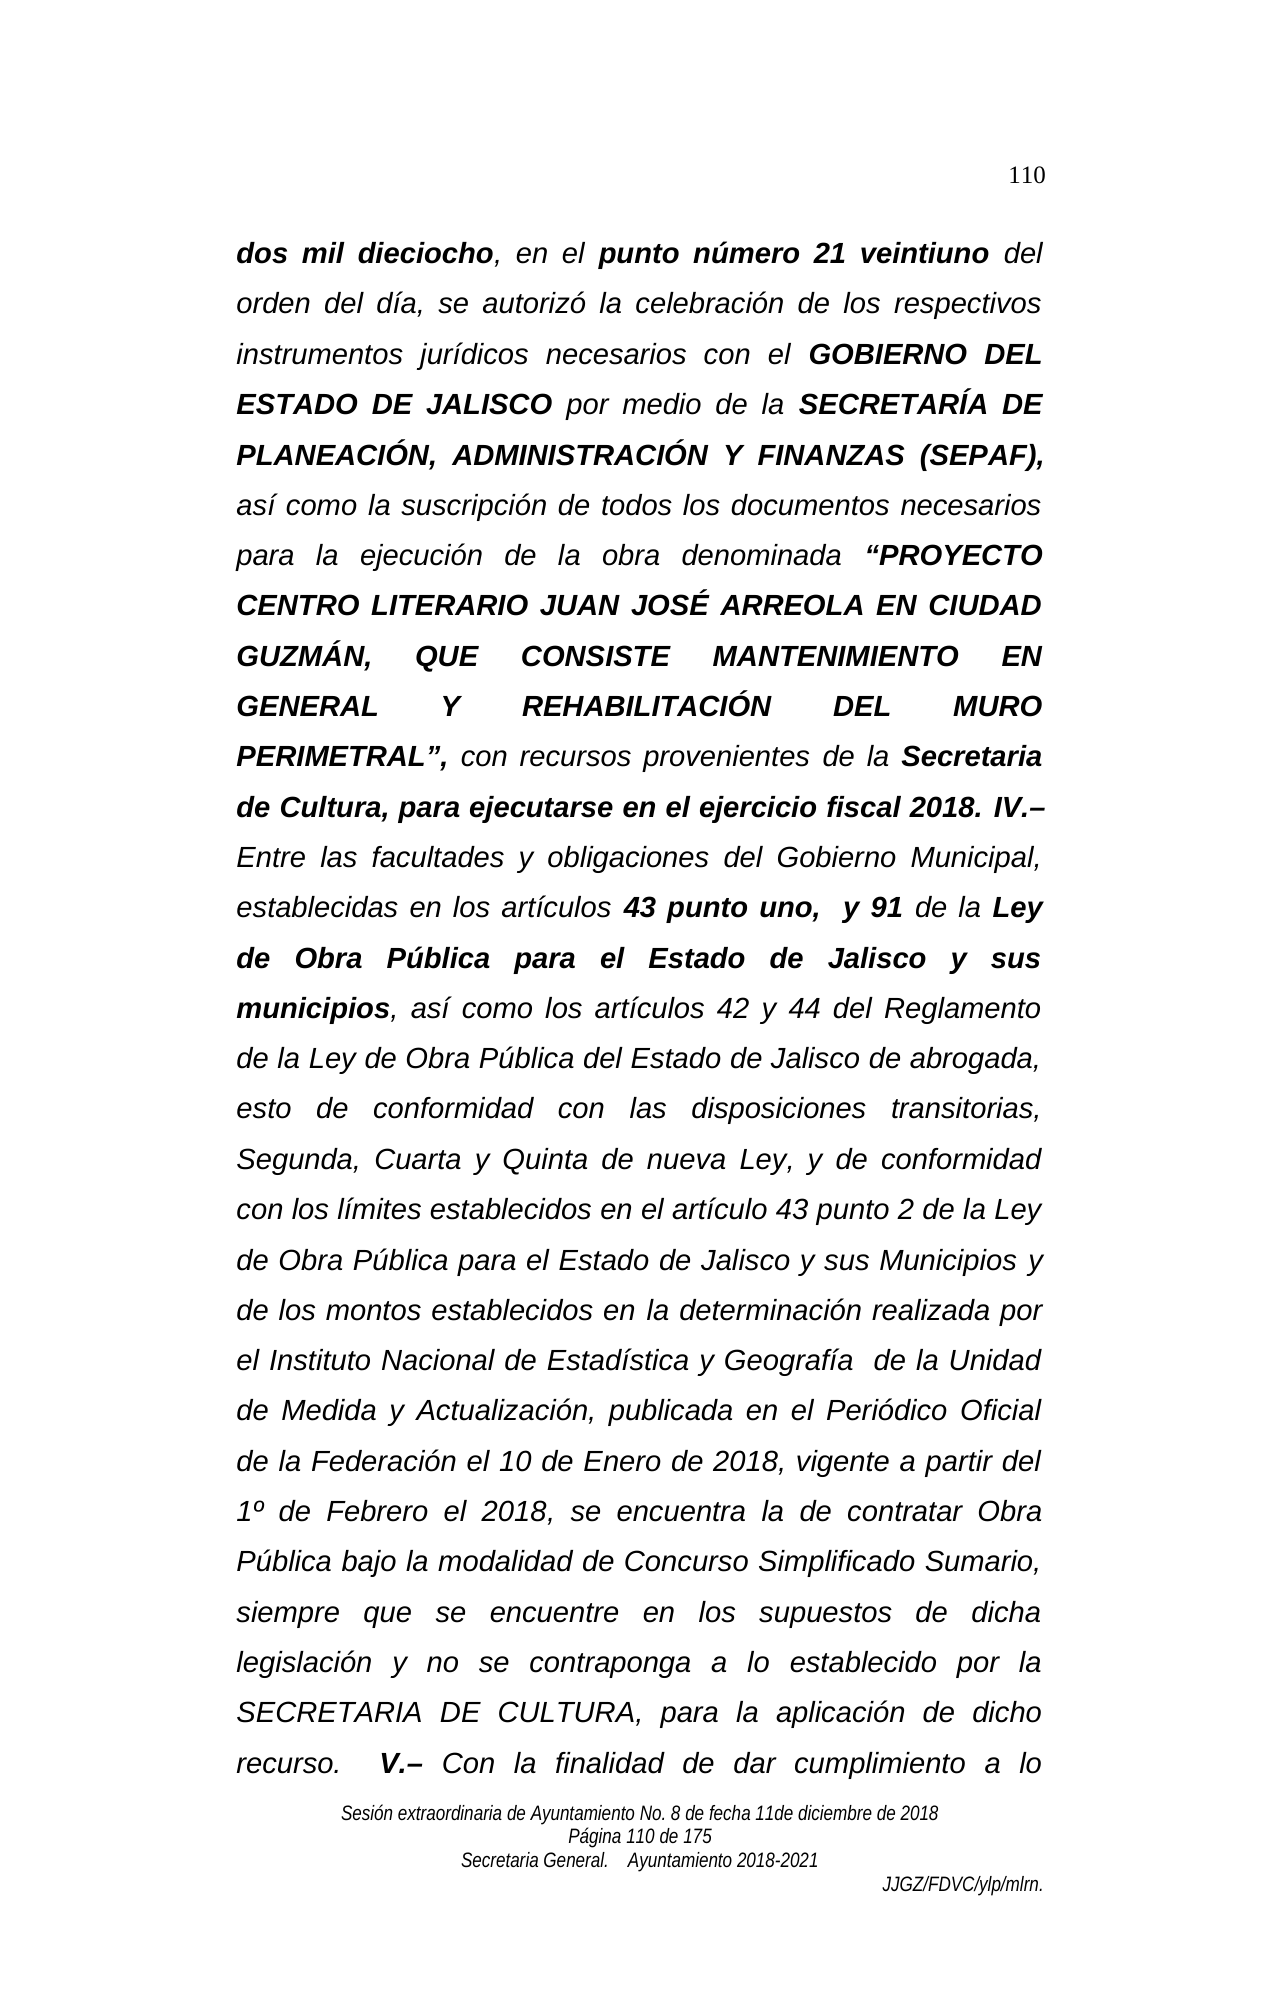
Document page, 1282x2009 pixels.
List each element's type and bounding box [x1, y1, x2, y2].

text [236, 236, 1045, 1779]
